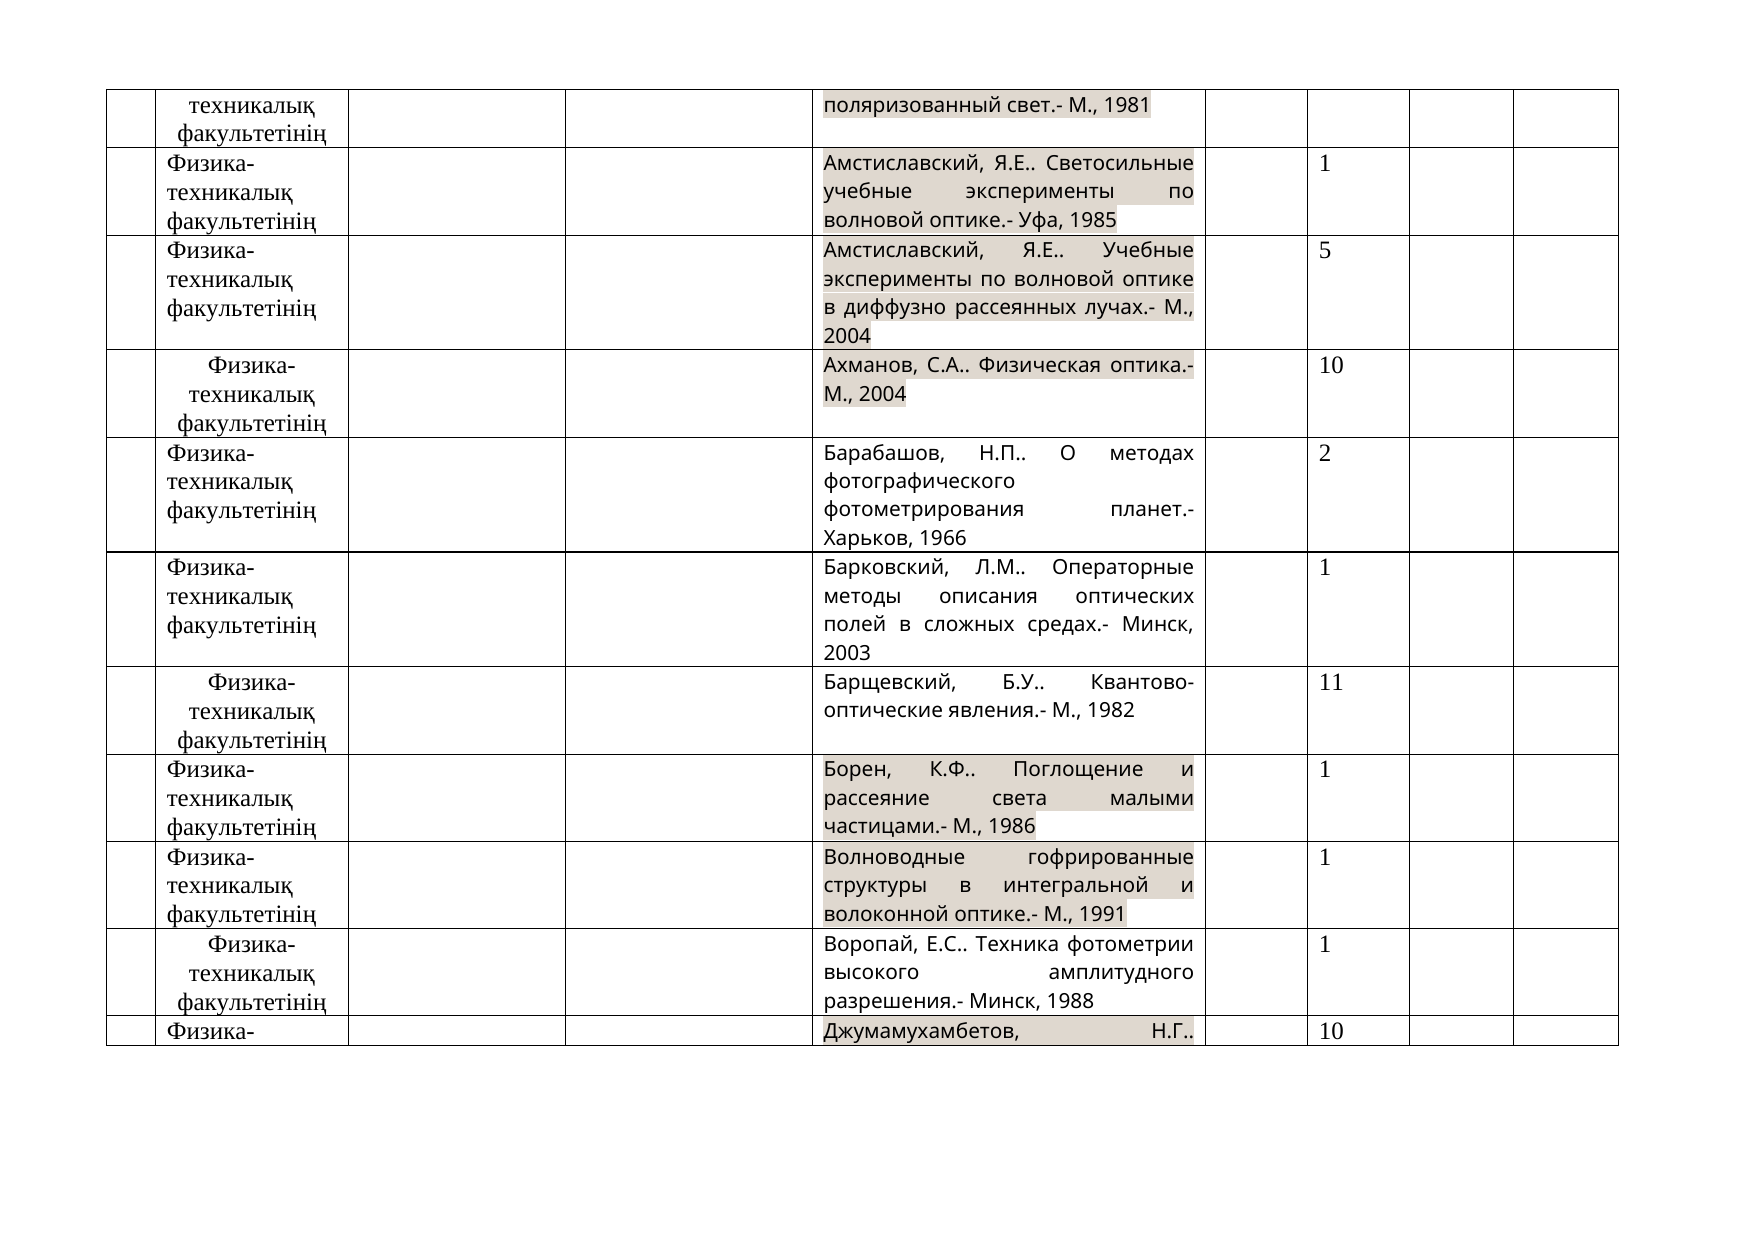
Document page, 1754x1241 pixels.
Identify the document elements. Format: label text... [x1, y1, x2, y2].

table_cell Ахманов, С.А.. Физическая оптика.- М., 2004 [813, 350, 1205, 437]
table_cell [156, 90, 348, 147]
table_cell 2 [1308, 438, 1409, 551]
table_cell [566, 929, 812, 1015]
table_cell Амстиславский, Я.Е.. Учебные эксперименты по волновой оптике в диффузно рассеянных лучах.- М., 2004 [813, 236, 1205, 349]
table_cell Физика-техникалық факультетінің [156, 929, 348, 1015]
table_cell 1 [1308, 148, 1409, 234]
table_cell [1410, 755, 1513, 841]
table_cell 10 [1308, 350, 1409, 437]
table_cell [349, 90, 565, 147]
table_cell [1206, 667, 1307, 753]
table_cell 1 [1308, 553, 1409, 666]
table_cell [1410, 438, 1513, 551]
table_cell [107, 438, 155, 551]
table_cell [1206, 553, 1307, 666]
table_cell Барщевский, Б.У.. Квантово-оптические явления.- М., 1982 [813, 667, 1205, 753]
table_cell [107, 755, 155, 841]
table_cell 5 [1308, 236, 1409, 349]
table_cell [349, 148, 565, 234]
table_cell [107, 148, 155, 234]
table_cell [1410, 667, 1513, 753]
table_cell [1410, 553, 1513, 666]
table_cell [349, 929, 565, 1015]
table_cell [349, 438, 565, 551]
table_cell [1410, 90, 1513, 147]
table_cell Физика-техникалық факультетінің [156, 553, 348, 666]
table_cell [566, 842, 812, 928]
table_cell [1410, 1016, 1513, 1045]
table_cell [1514, 553, 1618, 666]
table_cell Физика-техникалық факультетінің [156, 350, 348, 437]
table_cell [1514, 842, 1618, 928]
table_cell [566, 755, 812, 841]
table_cell [107, 842, 155, 928]
table_cell Волноводные гофрированные структуры в интегральной и волоконной оптике.- М., 1991 [813, 842, 1205, 928]
table_cell [349, 1016, 565, 1045]
table_cell [1410, 929, 1513, 1015]
table_cell [1410, 350, 1513, 437]
table_cell [107, 350, 155, 437]
table_cell [566, 90, 812, 147]
table_cell [107, 90, 155, 147]
table_cell [1206, 755, 1307, 841]
table_cell [1514, 438, 1618, 551]
table_cell [1206, 842, 1307, 928]
table_cell [349, 667, 565, 753]
table_cell [1206, 90, 1307, 147]
table_cell [1410, 842, 1513, 928]
table_cell [1410, 148, 1513, 234]
table_cell [349, 236, 565, 349]
table_cell [349, 350, 565, 437]
table_cell [107, 236, 155, 349]
table_cell [107, 667, 155, 753]
table_cell 1 [1308, 90, 1409, 147]
table_cell 1 [1308, 842, 1409, 928]
table_cell [349, 755, 565, 841]
table_cell [349, 553, 565, 666]
table_cell [1410, 236, 1513, 349]
table_cell 11 [1308, 667, 1409, 753]
table_cell Физика-техникалық факультетінің [156, 236, 348, 349]
table_cell [107, 929, 155, 1015]
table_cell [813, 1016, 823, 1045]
table_cell [566, 667, 812, 753]
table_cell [813, 90, 1205, 147]
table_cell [156, 1016, 348, 1045]
table_cell [1514, 236, 1618, 349]
table_cell [1514, 350, 1618, 437]
table_cell [1206, 236, 1307, 349]
table_cell Физика-техникалық факультетінің [156, 755, 348, 841]
table_cell [566, 236, 812, 349]
table_cell [566, 350, 812, 437]
table_cell [349, 842, 565, 928]
table_cell Барковский, Л.М.. Операторные методы описания оптических полей в сложных средах.- Минск, 2003 [813, 553, 1205, 666]
table_cell [1514, 90, 1618, 147]
table_cell [1514, 1016, 1618, 1045]
table_cell [1206, 929, 1307, 1015]
table_cell [1206, 148, 1307, 234]
table_cell [566, 1016, 812, 1045]
table_cell [1206, 350, 1307, 437]
table_cell Физика-техникалық факультетінің [156, 842, 348, 928]
table_cell [1206, 438, 1307, 551]
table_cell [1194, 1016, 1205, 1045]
table_cell 1 [1308, 755, 1409, 841]
table_cell Физика-техникалық факультетінің [156, 438, 348, 551]
table_cell Физика-техникалық факультетінің [156, 667, 348, 753]
table_cell Амстиславский, Я.Е.. Светосильные учебные эксперименты по волновой оптике.- Уфа, 1985 [813, 148, 1205, 234]
table_cell [566, 553, 812, 666]
table_cell [566, 438, 812, 551]
table_cell [1514, 755, 1618, 841]
table_cell [1514, 148, 1618, 234]
table_cell Борен, К.Ф.. Поглощение и рассеяние света малыми частицами.- М., 1986 [813, 755, 1205, 841]
table_cell Воропай, Е.С.. Техника фотометрии высокого амплитудного разрешения.- Минск, 1988 [813, 929, 1205, 1015]
table_cell [107, 553, 155, 666]
table_cell [107, 1016, 155, 1045]
table_cell Физика-техникалық факультетінің [156, 148, 348, 234]
table_cell [1514, 667, 1618, 753]
table_cell 10 [1308, 1016, 1409, 1045]
table_cell [566, 148, 812, 234]
table_cell Барабашов, Н.П.. О методах фотографического фотометрирования планет.- Харьков, 1966 [813, 438, 1205, 551]
table_cell [1514, 929, 1618, 1015]
table_cell [1206, 1016, 1307, 1045]
table_cell 1 [1308, 929, 1409, 1015]
